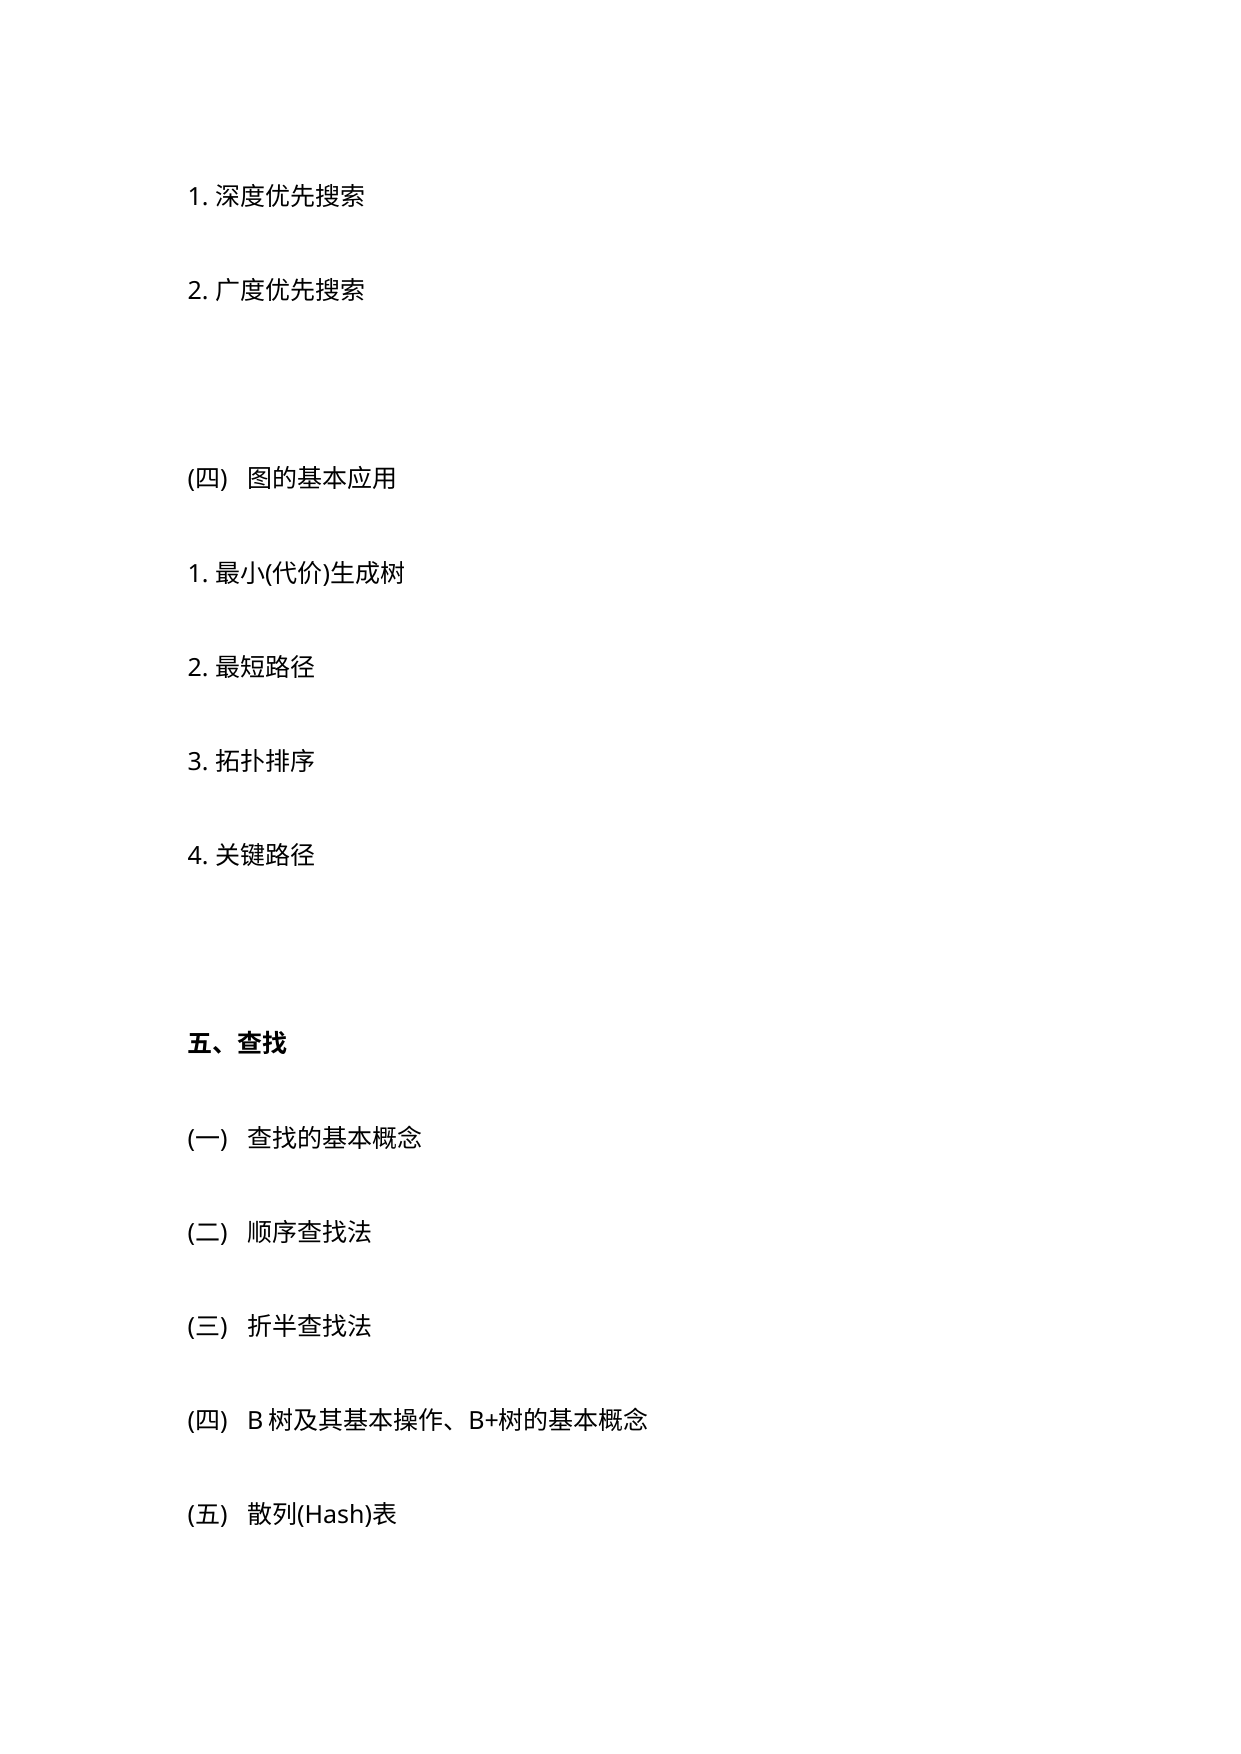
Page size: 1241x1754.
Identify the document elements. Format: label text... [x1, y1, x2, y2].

text (四) B树及其基本操作、B+树的基本概念 [187, 1386, 1053, 1451]
text (五) 散列(Hash)表 [187, 1480, 1053, 1545]
text (三) 折半查找法 [187, 1292, 1053, 1357]
text (二) 顺序查找法 [187, 1198, 1053, 1263]
text 五、查找 [187, 1009, 1053, 1074]
text 2. 最短路径 [187, 633, 1053, 698]
text 1. 深度优先搜索 [187, 162, 1053, 227]
text 3. 拓扑排序 [187, 727, 1053, 792]
text 4. 关键路径 [187, 821, 1053, 886]
text 2. 广度优先搜索 [187, 256, 1053, 321]
text 1. 最小(代价)生成树 [187, 539, 1053, 604]
text (四) 图的基本应用 [187, 444, 1053, 509]
text (一) 查找的基本概念 [187, 1104, 1053, 1169]
